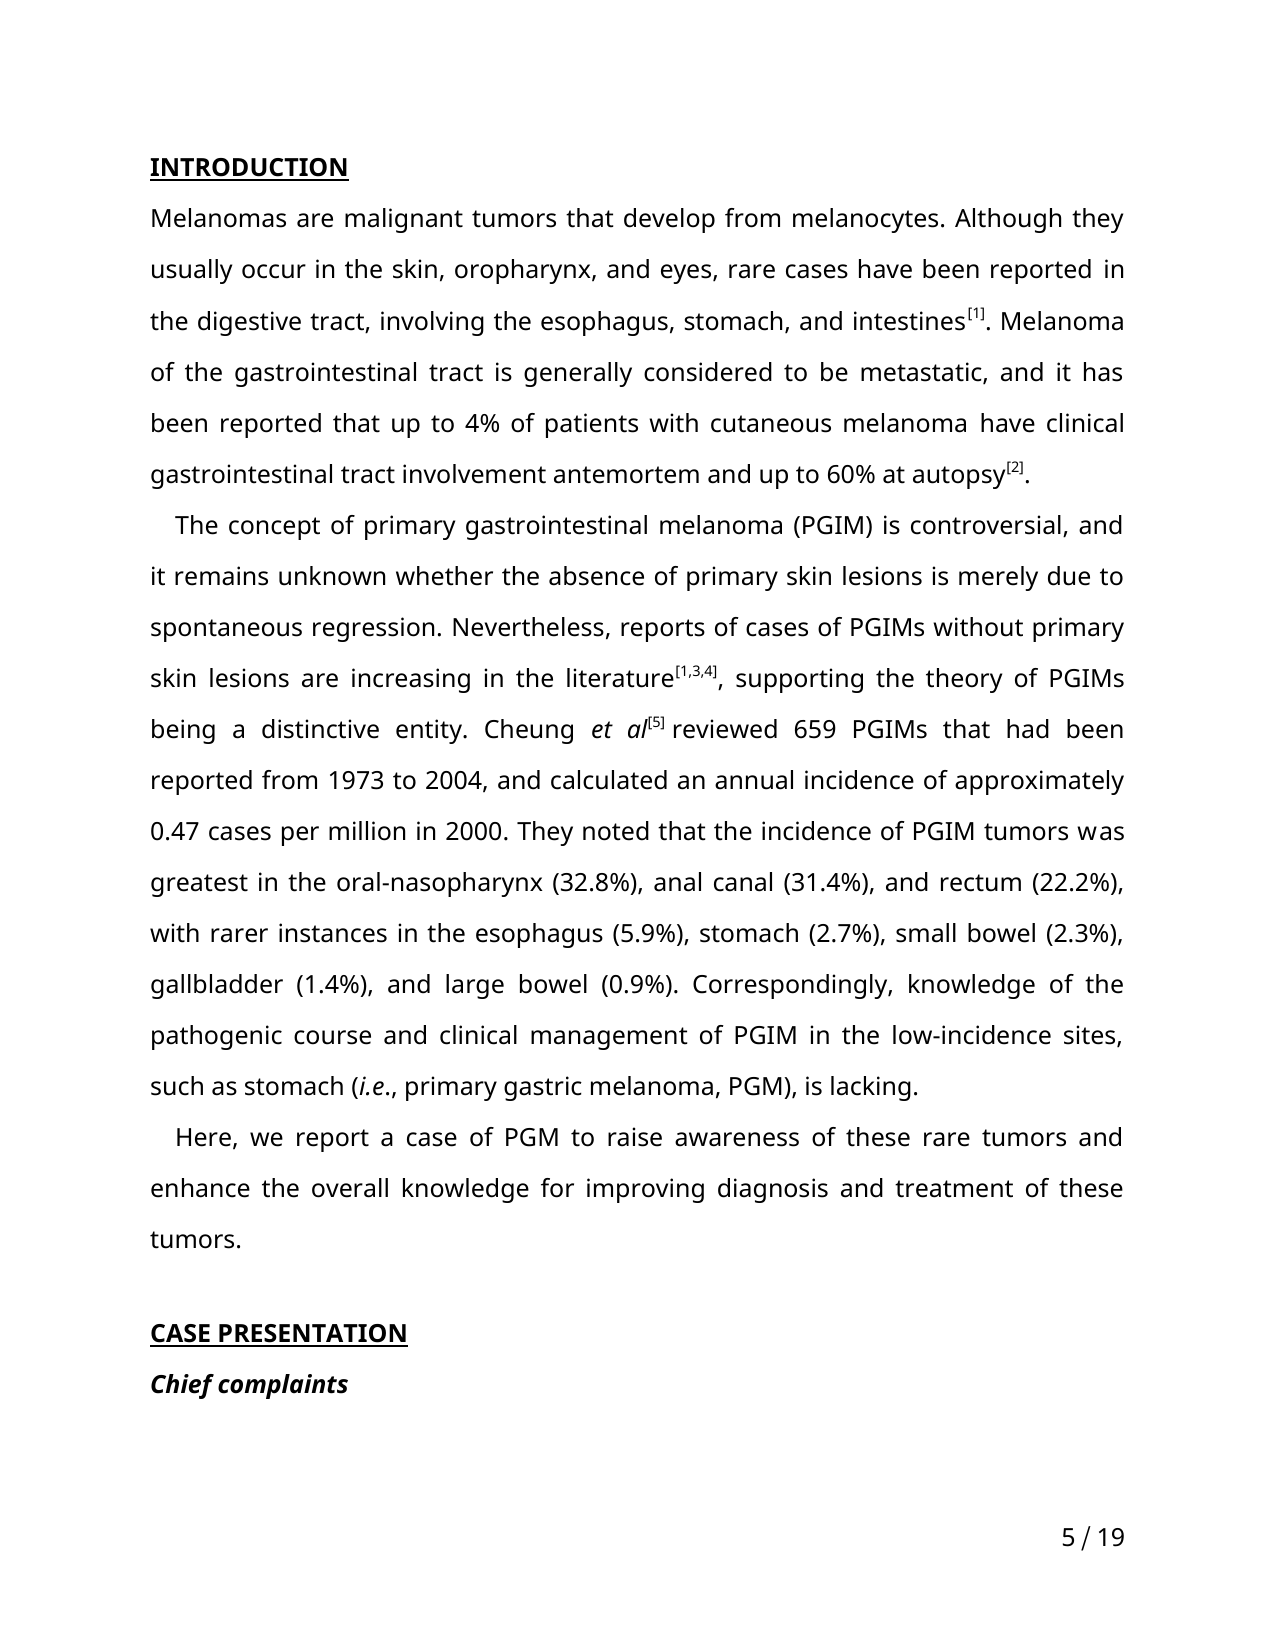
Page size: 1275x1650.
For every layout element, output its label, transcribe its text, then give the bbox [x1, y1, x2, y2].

text Chief complaints [150, 1367, 1125, 1401]
text INTRODUCTION [150, 150, 1125, 184]
text The concept of primary gastrointestinal melanoma (PGIM) is controversial, and it remains unknown whether the absence of primary skin lesions is merely due to spontaneous regression. Nevertheless, reports of cases of PGIMs without primary skin lesions are increasing in the literature[1,3,4], supporting the theory of PGIMs being a distinctive entity. Cheung et al[5] reviewed 659 PGIMs that had been reported from 1973 to 2004, and calculated an annual incidence of approximately 0.47 cases per million in 2000. They noted that the incidence of PGIM tumors was greatest in the oral-nasopharynx (32.8%), anal canal (31.4%), and rectum (22.2%), with rarer instances in the esophagus (5.9%), stomach (2.7%), small bowel (2.3%), gallbladder (1.4%), and large bowel (0.9%). Correspondingly, knowledge of the pathogenic course and clinical management of PGIM in the low-incidence sites, such as stomach (i.e., primary gastric melanoma, PGM), is lacking. [150, 507, 1125, 1103]
text Here, we report a case of PGM to raise awareness of these rare tumors and enhance the overall knowledge for improving diagnosis and treatment of these tumors. [150, 1120, 1125, 1256]
text CASE PRESENTATION [150, 1316, 1125, 1350]
text Melanomas are malignant tumors that develop from melanocytes. Although they usually occur in the skin, oropharynx, and eyes, rare cases have been reported in the digestive tract, involving the esophagus, stomach, and intestines[1]. Melanoma of the gastrointestinal tract is generally considered to be metastatic, and it has been reported that up to 4% of patients with cutaneous melanoma have clinical gastrointestinal tract involvement antemortem and up to 60% at autopsy[2]. [150, 201, 1125, 490]
